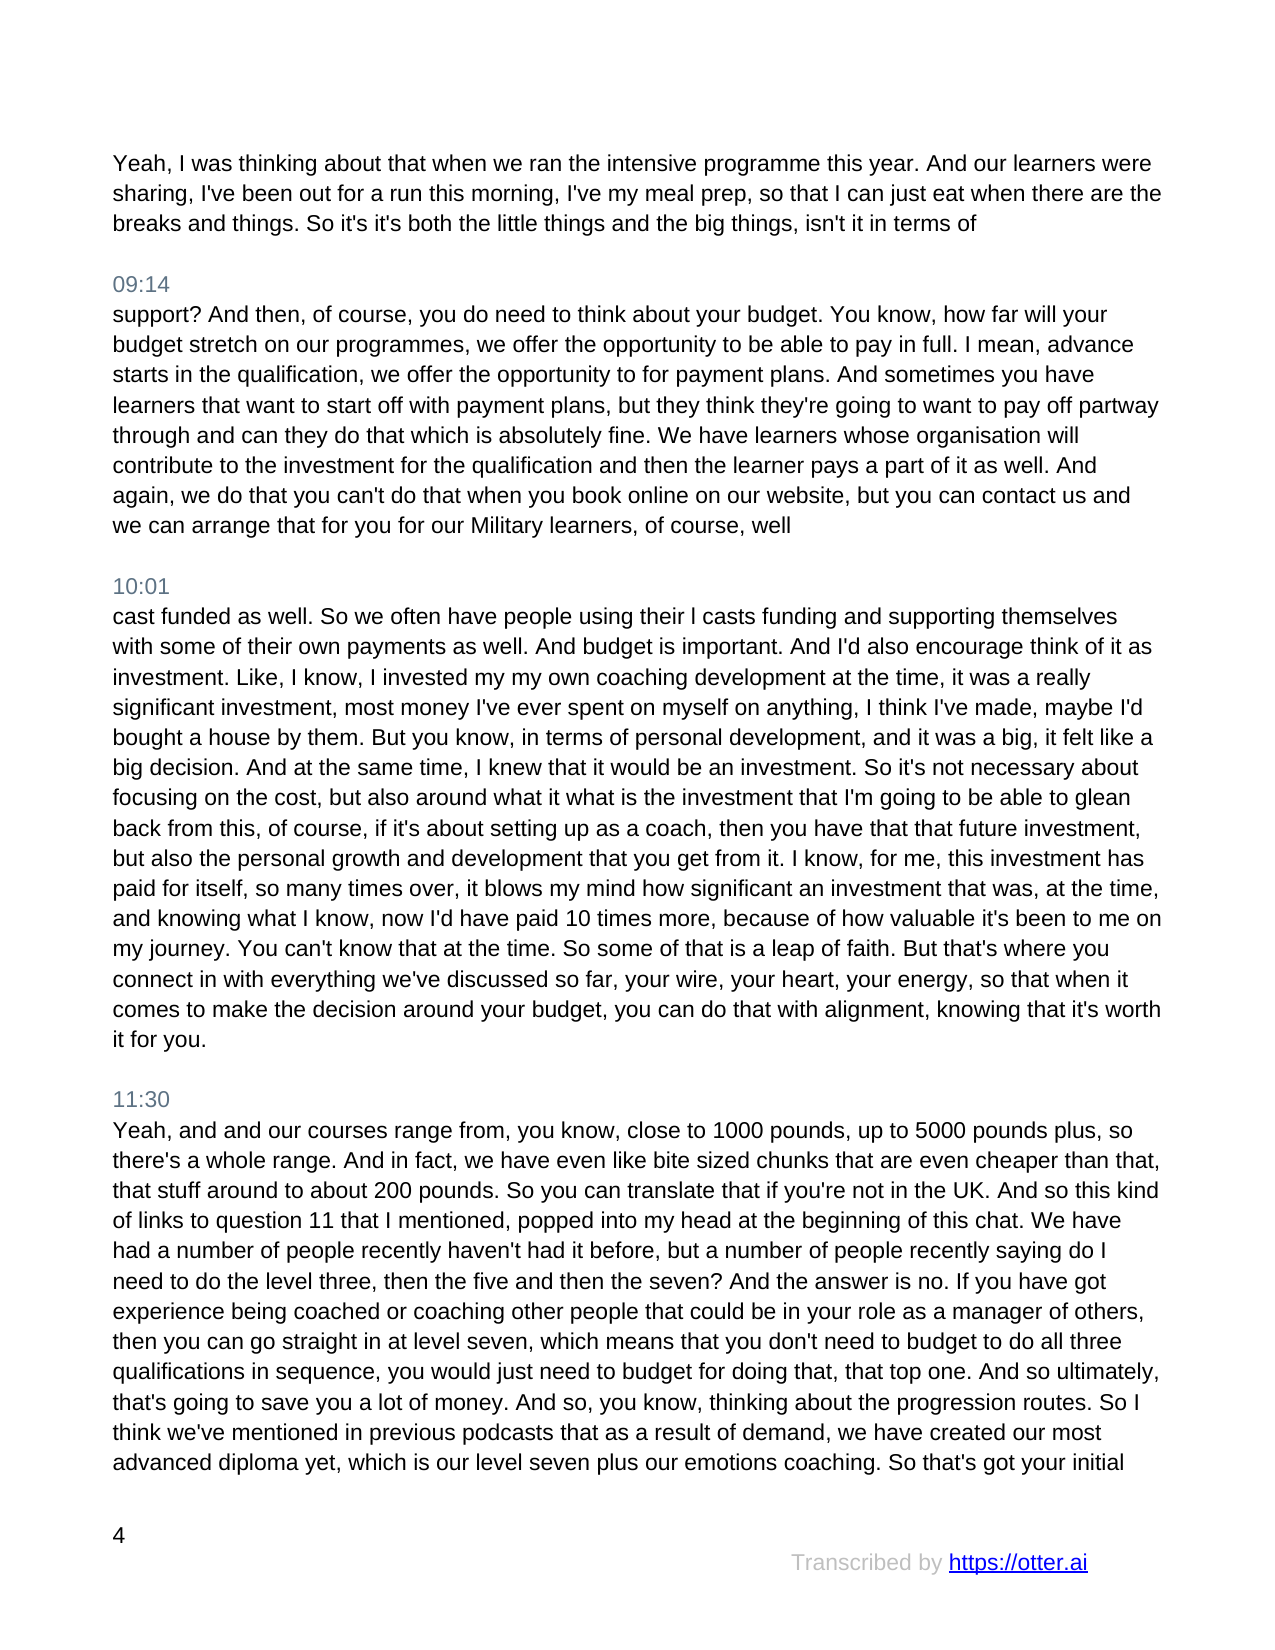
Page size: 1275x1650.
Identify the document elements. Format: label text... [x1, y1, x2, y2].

text 11:30 [112, 1086, 1162, 1113]
text 09:14 [112, 271, 1162, 297]
text cast funded as well. So we often have people using their l casts funding and supporting themselves with some of their own payments as well. And budget is important. And I'd also encourage think of it as investment. Like, I know, I invested my my own coaching development at the time, it was a really significant investment, most money I've ever spent on myself on anything, I think I've made, maybe I'd bought a house by them. But you know, in terms of personal development, and it was a big, it felt like a big decision. And at the same time, I knew that it would be an investment. So it's not necessary about focusing on the cost, but also around what it what is the investment that I'm going to be able to glean back from this, of course, if it's about setting up as a coach, then you have that that future investment, but also the personal growth and development that you get from it. I know, for me, this investment has paid for itself, so many times over, it blows my mind how significant an investment that was, at the time, and knowing what I know, now I'd have paid 10 times more, because of how valuable it's been to me on my journey. You can't know that at the time. So some of that is a leap of faith. But that's where you connect in with everything we've discussed so far, your wire, your heart, your energy, so that when it comes to make the decision around your budget, you can do that with alignment, knowing that it's worth it for you. [112, 603, 1162, 1052]
text 10:01 [112, 573, 1162, 599]
text support? And then, of course, you do need to think about your budget. You know, how far will your budget stretch on our programmes, we offer the opportunity to be able to pay in full. I mean, advance starts in the qualification, we offer the opportunity to for payment plans. And sometimes you have learners that want to start off with payment plans, but they think they're going to want to pay off partway through and can they do that which is absolutely fine. We have learners whose organisation will contribute to the investment for the qualification and then the learner pays a part of it as well. And again, we do that you can't do that when you book online on our website, but you can contact us and we can arrange that for you for our Military learners, of course, well [112, 301, 1162, 539]
text Yeah, I was thinking about that when we ran the intensive programme this year. And our learners were sharing, I've been out for a run this morning, I've my meal prep, so that I can just eat when there are the breaks and things. So it's it's both the little things and the big things, isn't it in terms of [112, 150, 1162, 237]
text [112, 1117, 1162, 1475]
